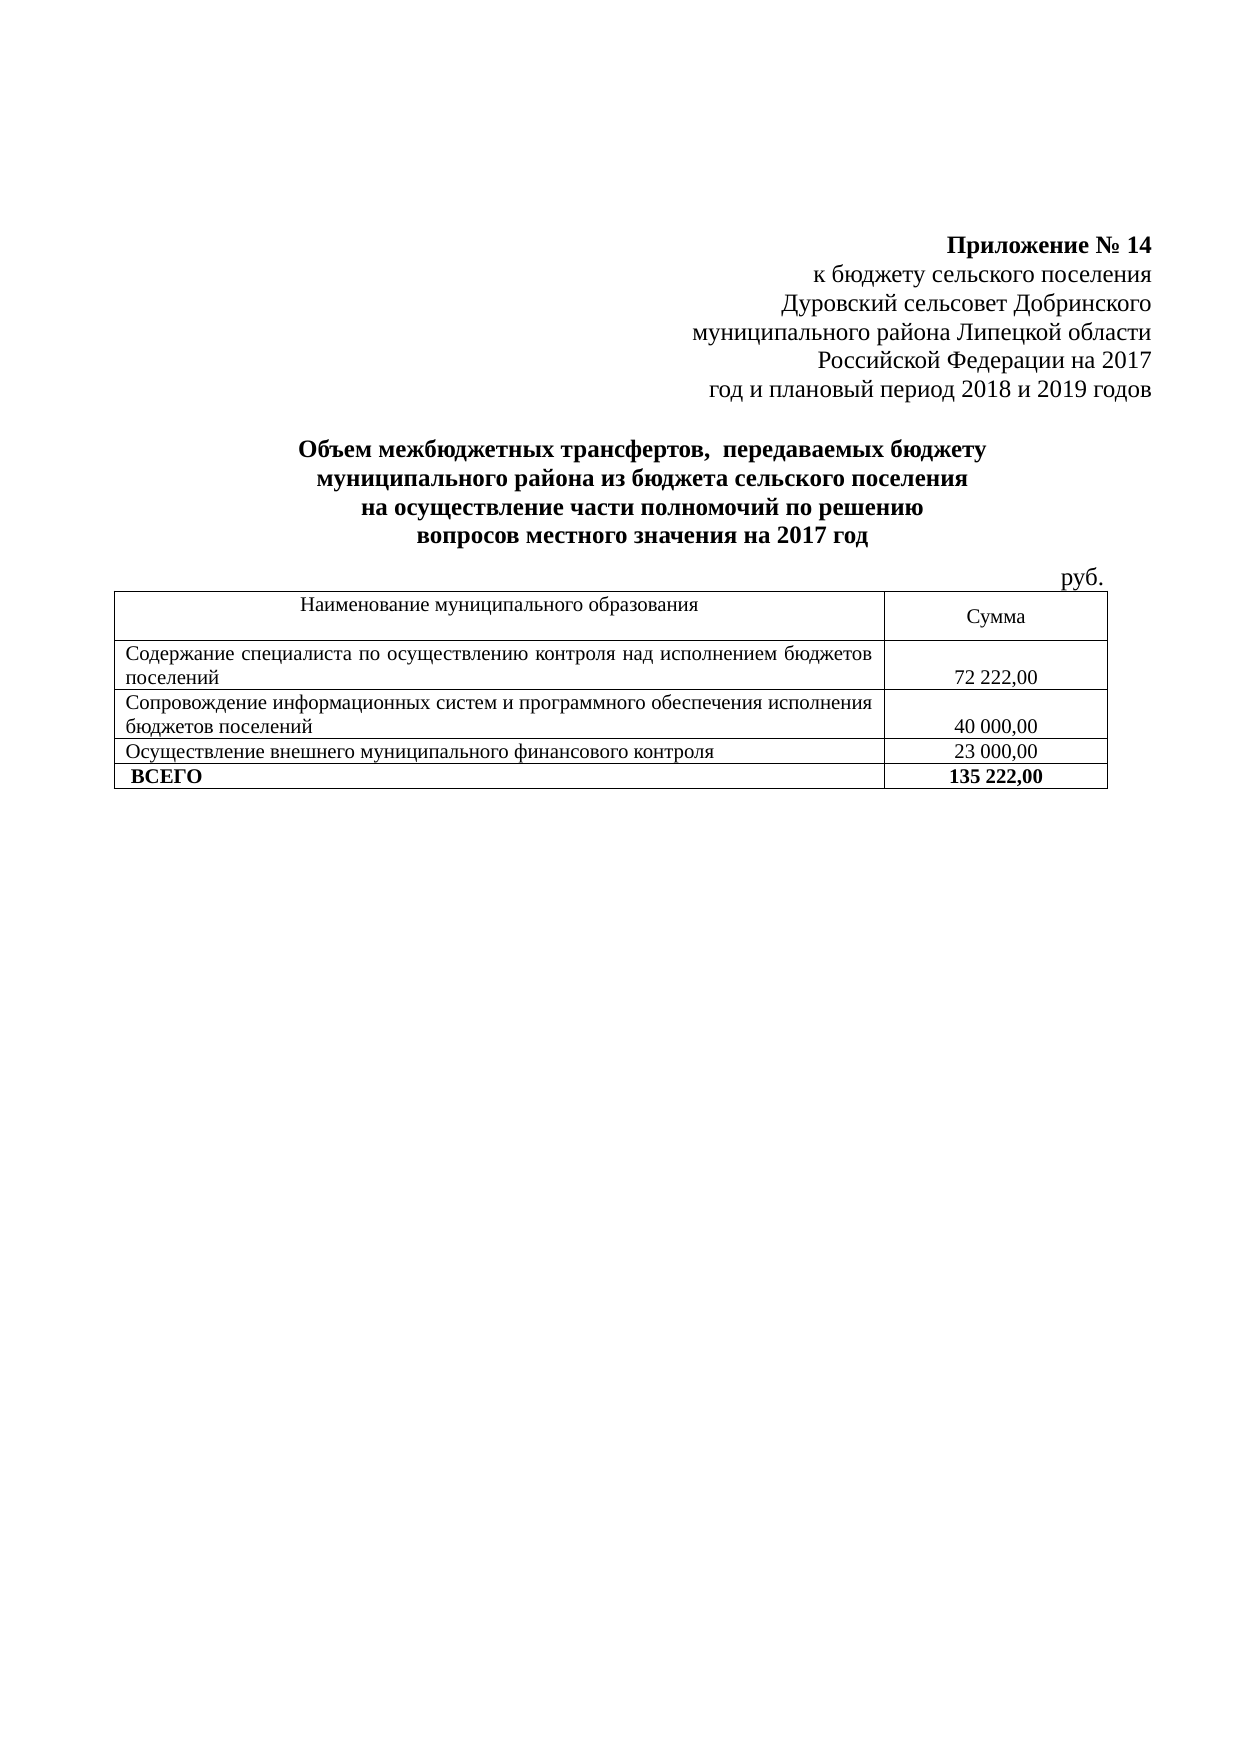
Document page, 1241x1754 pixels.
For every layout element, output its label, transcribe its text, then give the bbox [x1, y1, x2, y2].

text руб. [133, 562, 1104, 591]
table_cell Осуществление внешнего муниципального финансового контроля [115, 739, 884, 763]
table_cell ВСЕГО [115, 764, 884, 788]
table_header Сумма [885, 592, 1107, 640]
text год и плановый период 2018 и 2019 годов [133, 374, 1152, 403]
table_cell 40 000,00 [885, 690, 1107, 738]
text муниципального района из бюджета сельского поселения [133, 463, 1152, 492]
table_cell 23 000,00 [885, 739, 1107, 763]
text Дуровский сельсовет Добринского [133, 288, 1152, 317]
text к бюджету сельского поселения [133, 259, 1152, 288]
table_cell Сопровождение информационных систем и программного обеспечения исполнения бюджетов поселений [115, 690, 884, 738]
table_cell Содержание специалиста по осуществлению контроля над исполнением бюджетов поселений [115, 641, 884, 689]
table_cell 72 222,00 [885, 641, 1107, 689]
text Российской Федерации на 2017 [133, 346, 1152, 374]
table_cell 135 222,00 [885, 764, 1107, 788]
text Объем межбюджетных трансфертов, передаваемых бюджету [133, 434, 1152, 463]
text Приложение № 14 [133, 231, 1152, 259]
text муниципального района Липецкой области [133, 317, 1152, 346]
text на осуществление части полномочий по решению [133, 492, 1152, 521]
table_header Наименование муниципального образования [115, 592, 884, 640]
text вопросов местного значения на 2017 год [133, 521, 1152, 549]
